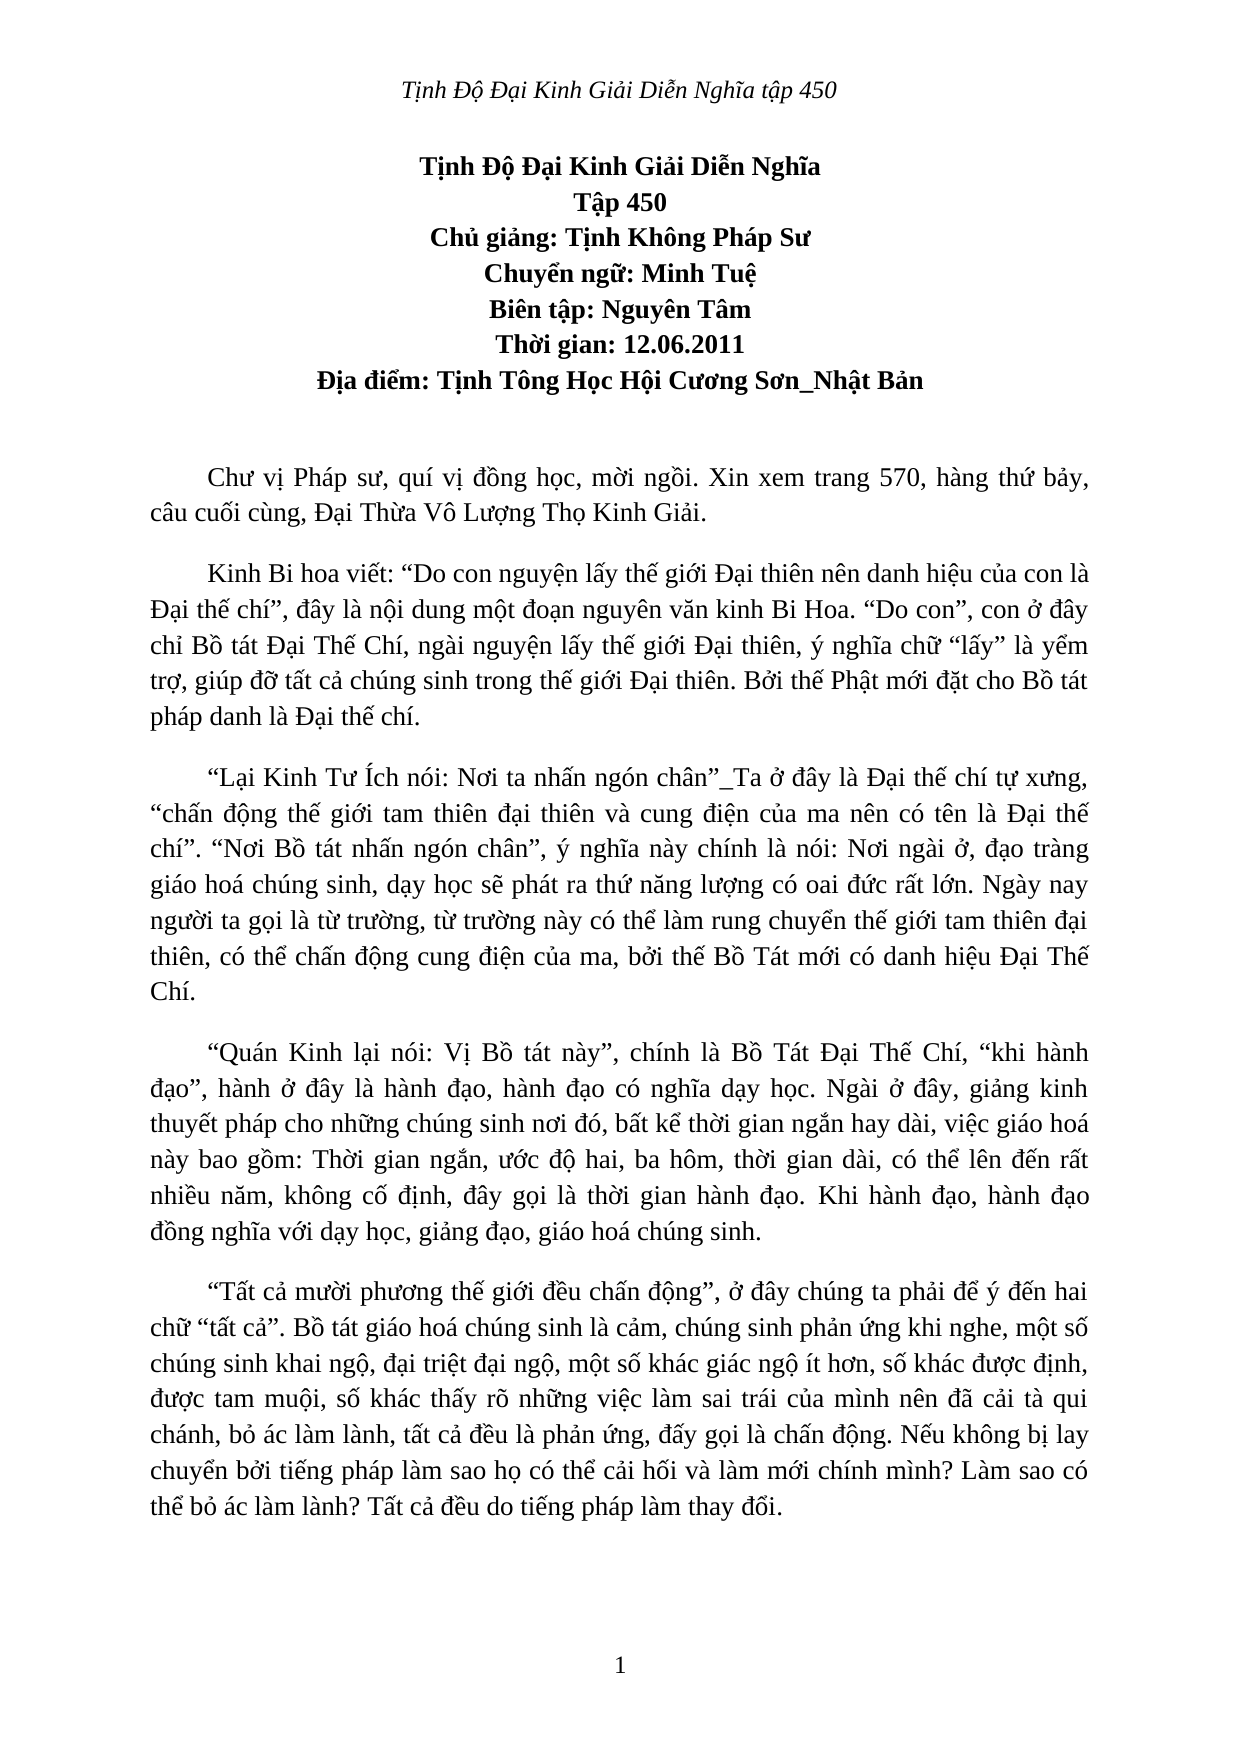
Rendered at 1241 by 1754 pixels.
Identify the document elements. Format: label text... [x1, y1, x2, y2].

text “Lại Kinh Tư Ích nói: Nơi ta nhấn ngón chân”_Ta ở đây là Đại thế chí tự xưng, “chấn động thế giới tam thiên đại thiên và cung điện của ma nên có tên là Đại thế chí”. “Nơi Bồ tát nhấn ngón chân”, ý nghĩa này chính là nói: Nơi ngài ở, đạo tràng giáo hoá chúng sinh, dạy học sẽ phát ra thứ năng lượng có oai đức rất lớn. Ngày nay người ta gọi là từ trường, từ trường này có thể làm rung chuyển thế giới tam thiên đại thiên, có thể chấn động cung điện của ma, bởi thế Bồ Tát mới có danh hiệu Đại Thế Chí. [150, 761, 1090, 1006]
text Tịnh Độ Đại Kinh Giải Diễn Nghĩa [150, 150, 1090, 181]
text Biên tập: Nguyên Tâm [150, 293, 1090, 324]
text Chủ giảng: Tịnh Không Pháp Sư [150, 221, 1090, 253]
text “Tất cả mười phương thế giới đều chấn động”, ở đây chúng ta phải để ý đến hai chữ “tất cả”. Bồ tát giáo hoá chúng sinh là cảm, chúng sinh phản ứng khi nghe, một số chúng sinh khai ngộ, đại triệt đại ngộ, một số khác giác ngộ ít hơn, số khác được định, được tam muội, số khác thấy rõ những việc làm sai trái của mình nên đã cải tà qui chánh, bỏ ác làm lành, tất cả đều là phản ứng, đấy gọi là chấn động. Nếu không bị lay chuyển bởi tiếng pháp làm sao họ có thể cải hối và làm mới chính mình? Làm sao có thể bỏ ác làm lành? Tất cả đều do tiếng pháp làm thay đổi. [150, 1275, 1090, 1521]
text Chư vị Pháp sư, quí vị đồng học, mời ngồi. Xin xem trang 570, hàng thứ bảy, câu cuối cùng, Đại Thừa Vô Lượng Thọ Kinh Giải. [150, 461, 1090, 528]
text Địa điểm: Tịnh Tông Học Hội Cương Sơn_Nhật Bản [150, 364, 1090, 396]
text Thời gian: 12.06.2011 [150, 329, 1090, 360]
text Tập 450 [150, 186, 1090, 217]
text Kinh Bi hoa viết: “Do con nguyện lấy thế giới Đại thiên nên danh hiệu của con là Đại thế chí”, đây là nội dung một đoạn nguyên văn kinh Bi Hoa. “Do con”, con ở đây chỉ Bồ tát Đại Thế Chí, ngài nguyện lấy thế giới Đại thiên, ý nghĩa chữ “lấy” là yểm trợ, giúp đỡ tất cả chúng sinh trong thế giới Đại thiên. Bởi thế Phật mới đặt cho Bồ tát pháp danh là Đại thế chí. [150, 557, 1090, 731]
text Chuyển ngữ: Minh Tuệ [150, 257, 1090, 288]
text “Quán Kinh lại nói: Vị Bồ tát này”, chính là Bồ Tát Đại Thế Chí, “khi hành đạo”, hành ở đây là hành đạo, hành đạo có nghĩa dạy học. Ngài ở đây, giảng kinh thuyết pháp cho những chúng sinh nơi đó, bất kể thời gian ngắn hay dài, việc giáo hoá này bao gồm: Thời gian ngắn, ước độ hai, ba hôm, thời gian dài, có thể lên đến rất nhiều năm, không cố định, đây gọi là thời gian hành đạo. Khi hành đạo, hành đạo đồng nghĩa với dạy học, giảng đạo, giáo hoá chúng sinh. [150, 1036, 1090, 1246]
